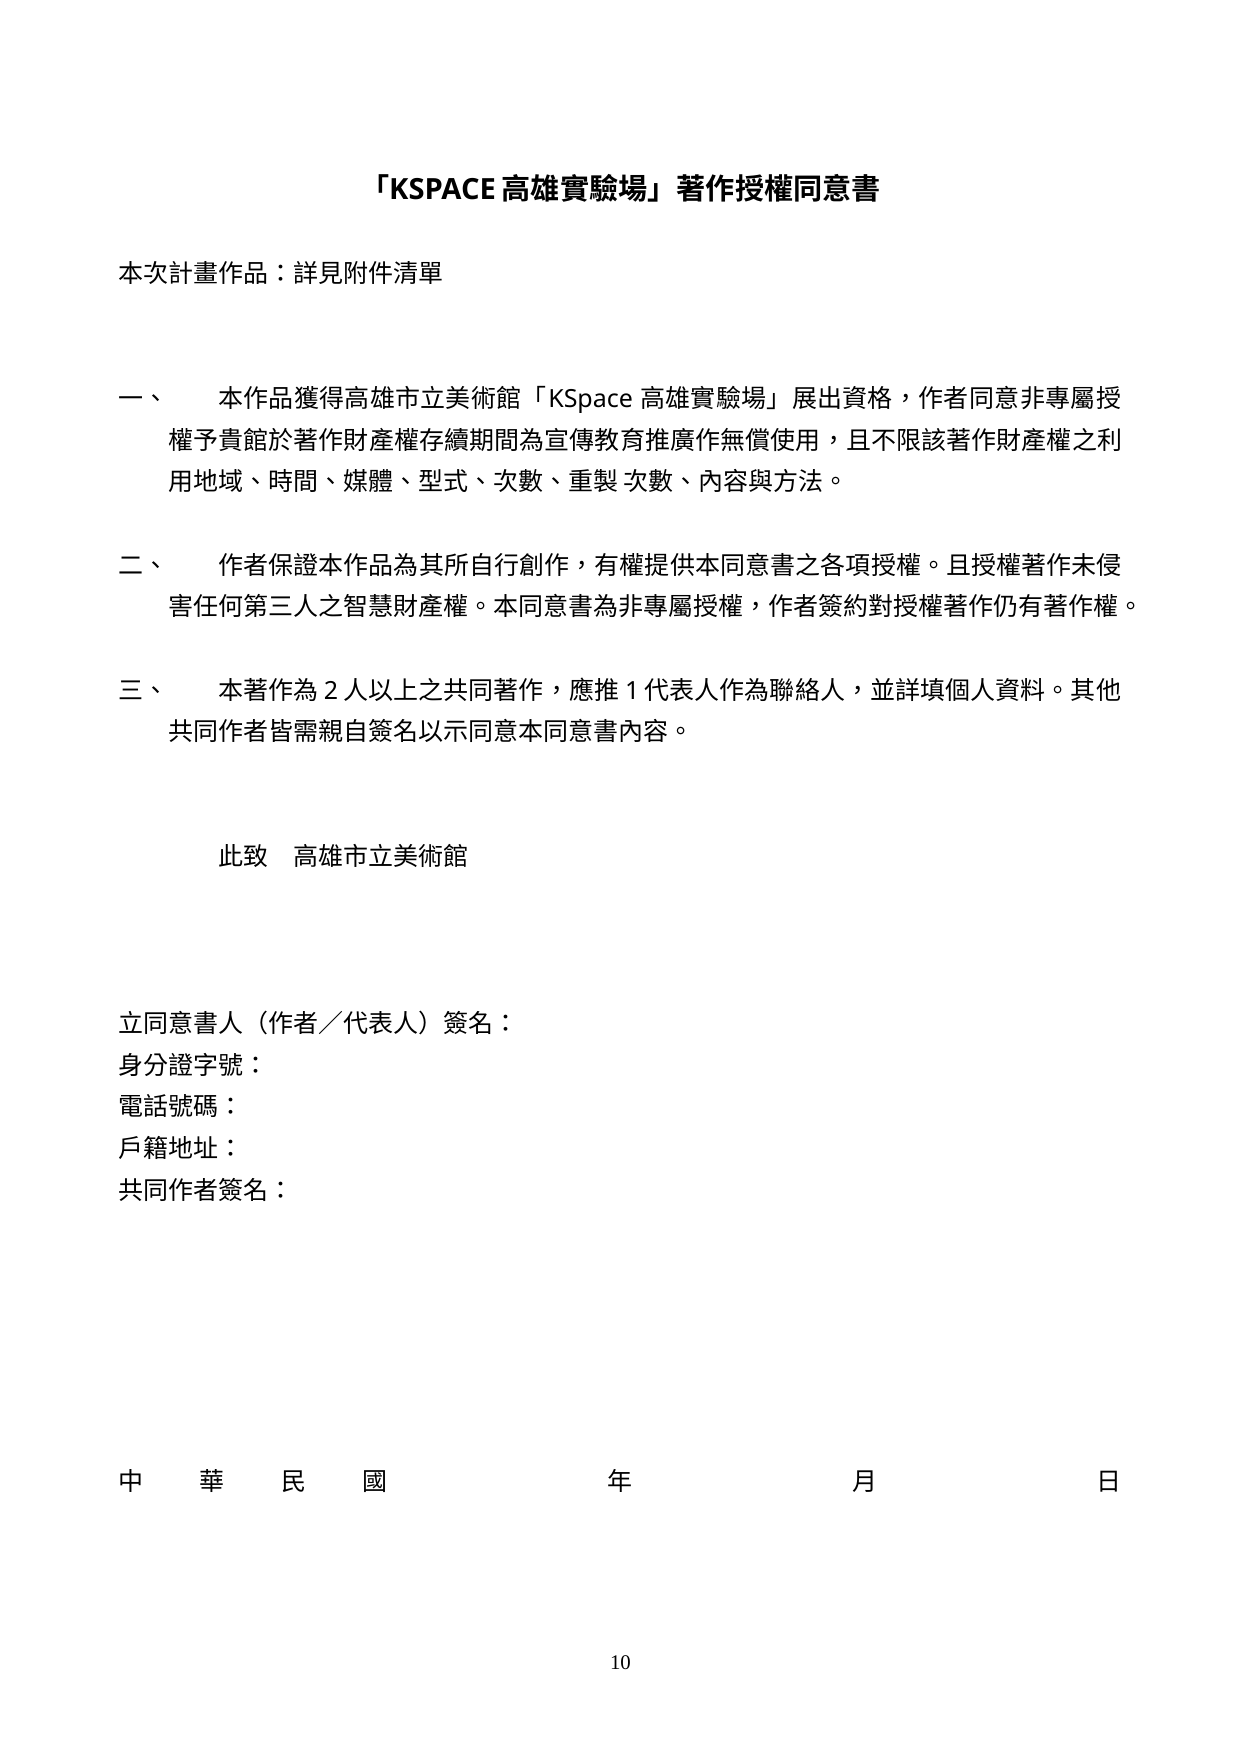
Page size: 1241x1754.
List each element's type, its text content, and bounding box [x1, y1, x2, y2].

text 戶籍地址： [118, 1124, 1122, 1166]
text 「KSPACE高雄實驗場」著作授權同意書 [118, 166, 1122, 207]
text 中華民國 年 月 日 [118, 1457, 1122, 1499]
text 此致 高雄市立美術館 [118, 832, 1122, 874]
text 本次計畫作品：詳見附件清單 [118, 249, 1122, 291]
list 本作品獲得高雄市立美術館「KSpace 高雄實驗場」展出資格，作者同意非專屬授權予貴館於著作財產權存續期間為宣傳教育推廣作無償使用，且不限該著作財產權之利用地域、時間、媒體、型式、次數、重製 次數、內容與方法。 [118, 374, 1122, 499]
list 作者保證本作品為其所自行創作，有權提供本同意書之各項授權。且授權著作未侵害任何第三人之智慧財產權。本同意書為非專屬授權，作者簽約對授權著作仍有著作權。 [118, 541, 1122, 624]
text 電話號碼： [118, 1082, 1122, 1124]
list 本著作為2人以上之共同著作，應推1代表人作為聯絡人，並詳填個人資料。其他共同作者皆需親自簽名以示同意本同意書內容。 [118, 666, 1122, 749]
text 身分證字號： [118, 1041, 1122, 1082]
text 共同作者簽名： [118, 1166, 1122, 1207]
text 立同意書人（作者／代表人）簽名： [118, 999, 1122, 1041]
